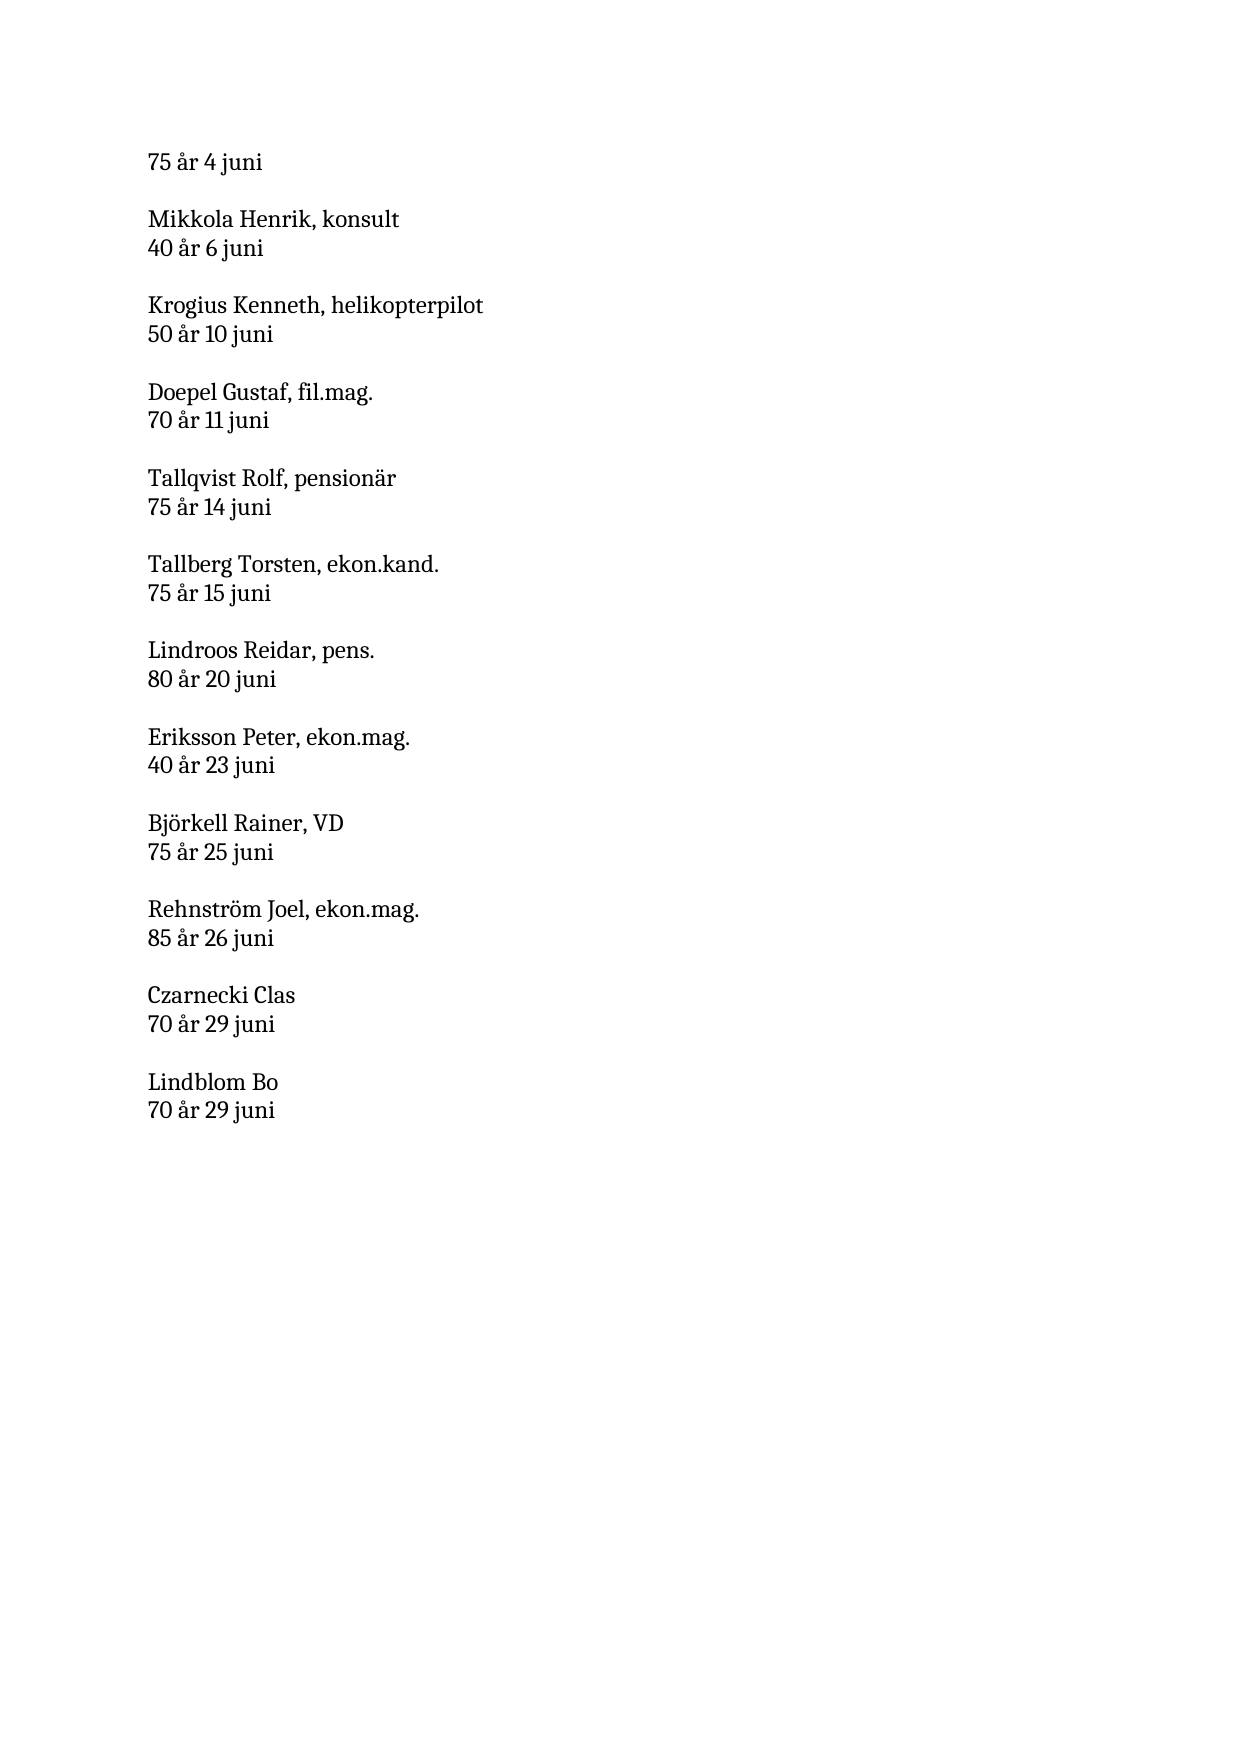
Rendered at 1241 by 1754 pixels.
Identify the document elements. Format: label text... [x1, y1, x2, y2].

text Mikkola Henrik, konsult [148, 205, 1093, 234]
text 80 år 20 juni [148, 665, 1093, 694]
text Lindroos Reidar, pens. [148, 636, 1093, 665]
text 40 år 23 juni [148, 751, 1093, 780]
text 70 år 29 juni [148, 1096, 1093, 1125]
text 75 år 4 juni [148, 148, 1093, 176]
text Eriksson Peter, ekon.mag. [148, 723, 1093, 751]
text 75 år 14 juni [148, 493, 1093, 521]
text Björkell Rainer, VD [148, 809, 1093, 838]
text Czarnecki Clas [148, 981, 1093, 1010]
text Tallqvist Rolf, pensionär [148, 464, 1093, 493]
text Rehnström Joel, ekon.mag. [148, 895, 1093, 924]
text Tallberg Torsten, ekon.kand. [148, 550, 1093, 579]
text 50 år 10 juni [148, 320, 1093, 349]
text 75 år 15 juni [148, 579, 1093, 608]
text 70 år 29 juni [148, 1010, 1093, 1039]
text 75 år 25 juni [148, 838, 1093, 866]
text Krogius Kenneth, helikopterpilot [148, 291, 1093, 320]
text Doepel Gustaf, fil.mag. [148, 378, 1093, 406]
text 85 år 26 juni [148, 924, 1093, 953]
text Lindblom Bo [148, 1068, 1093, 1096]
text 70 år 11 juni [148, 406, 1093, 435]
text 40 år 6 juni [148, 234, 1093, 263]
